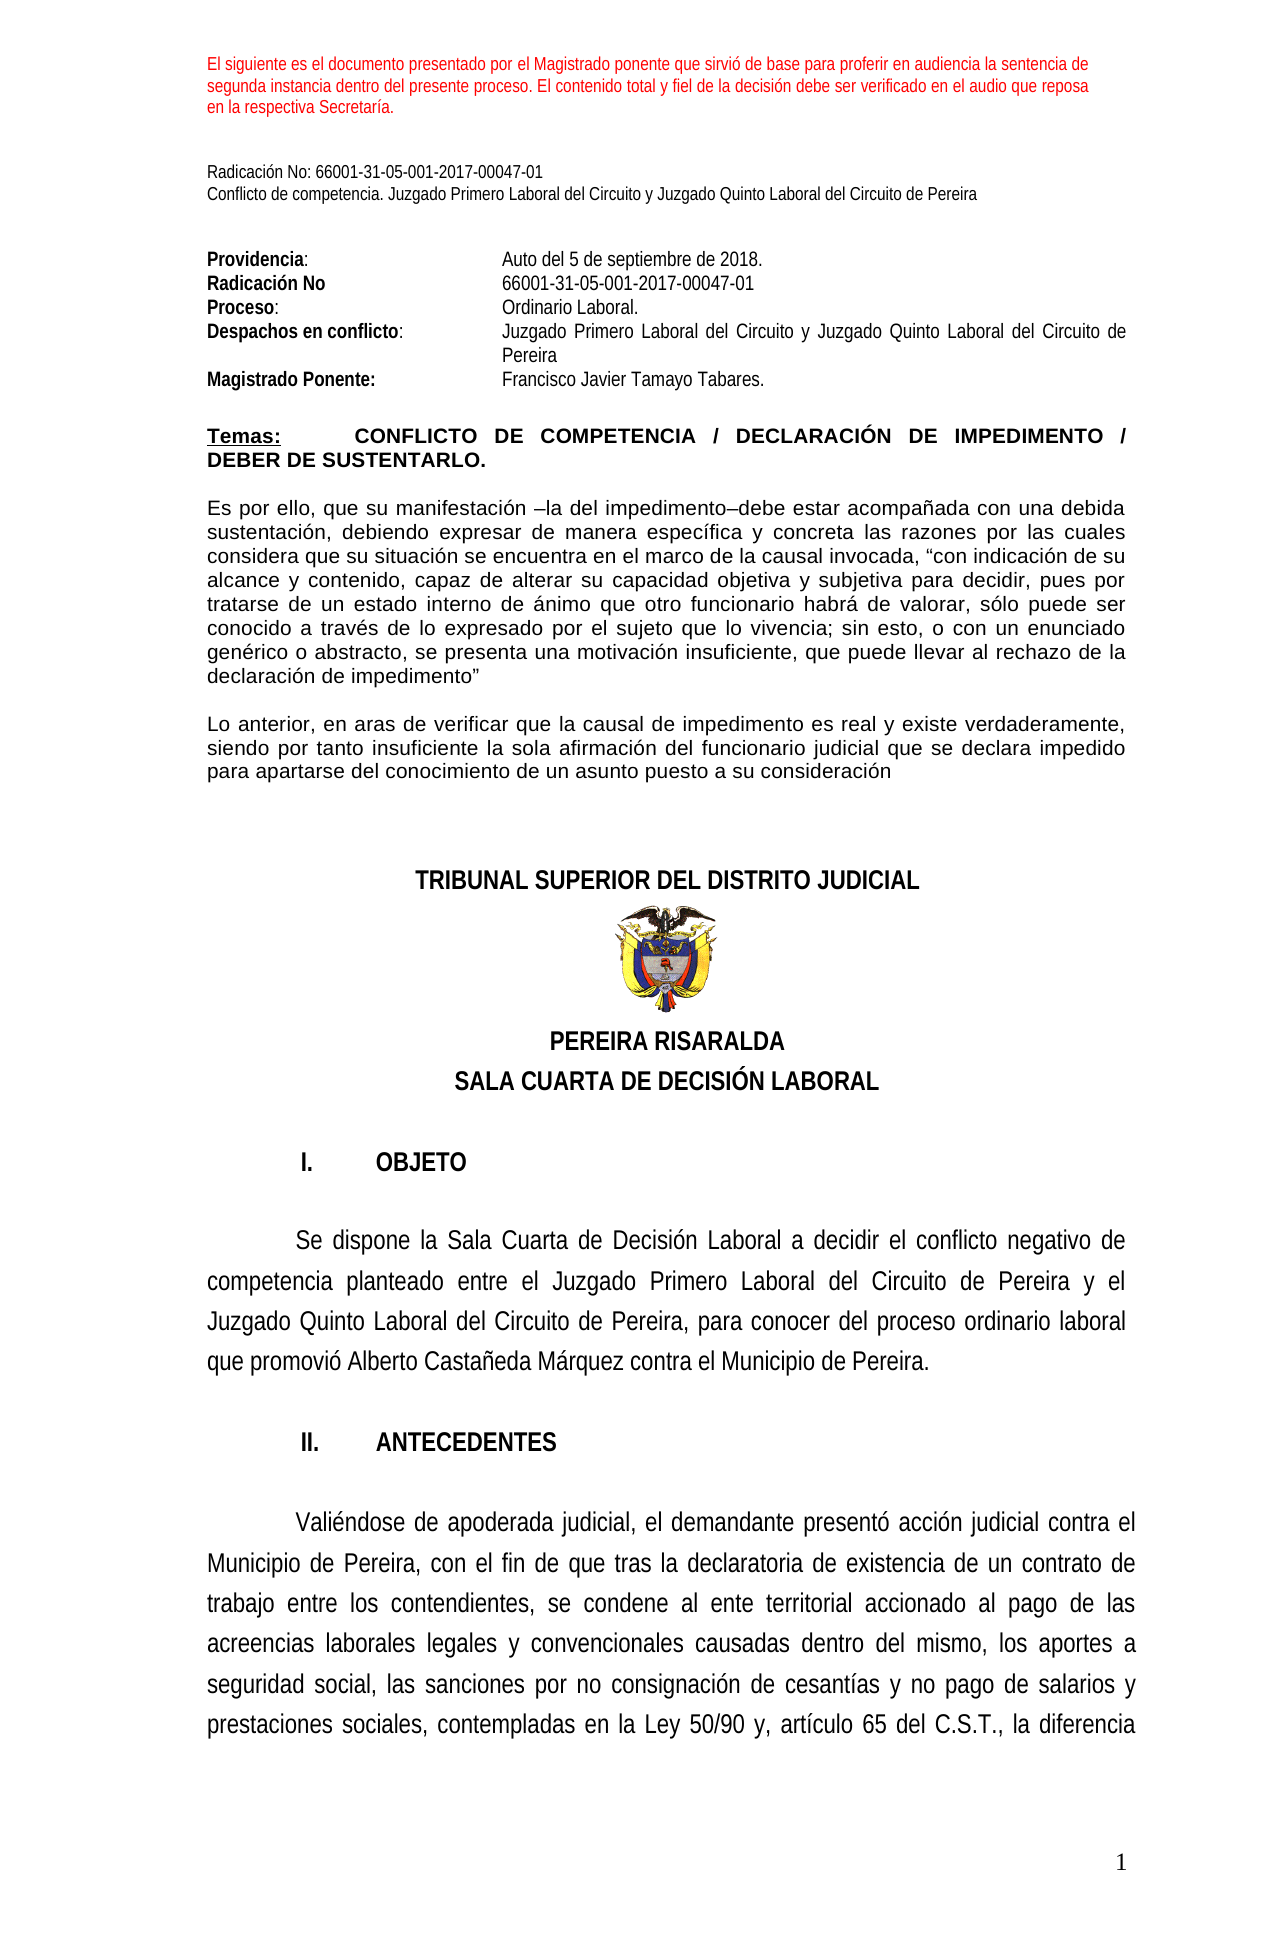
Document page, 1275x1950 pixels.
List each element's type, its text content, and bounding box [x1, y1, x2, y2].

text TRIBUNAL SUPERIOR DEL DISTRITO JUDICIAL [207, 864, 1128, 895]
text Magistrado Ponente: Francisco Javier Tamayo Tabares. [207, 367, 1127, 391]
text Radicación No 66001-31-05-001-2017-00047-01 [207, 271, 1127, 295]
text Temas: CONFLICTO DE COMPETENCIA / DECLARACIÓN DE IMPEDIMENTO / DEBER DE SUSTENTARLO. [207, 424, 1127, 472]
text Lo anterior, en aras de verificar que la causal de impedimento es real y existe verdaderamente, siendo por tanto insuficiente la sola afirmación del funcionario judicial que se declara impedido para apartarse del conocimiento de un asunto puesto a su consideración [207, 711, 1127, 783]
text Despachos en conflicto: Juzgado Primero Laboral del Circuito y Juzgado Quinto Laboral del Circuito de Pereira [207, 319, 1127, 367]
text Es por ello, que su manifestación –la del impedimento–debe estar acompañada con una debida sustentación, debiendo expresar de manera específica y concreta las razones por las cuales considera que su situación se encuentra en el marco de la causal invocada, “con indicación de su alcance y contenido, capaz de alterar su capacidad objetiva y subjetiva para decidir, pues por tratarse de un estado interno de ánimo que otro funcionario habrá de valorar, sólo puede ser conocido a través de lo expresado por el sujeto que lo vivencia; sin esto, o con un enunciado genérico o abstracto, se presenta una motivación insuficiente, que puede llevar al rechazo de la declaración de impedimento” [207, 496, 1127, 687]
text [207, 1507, 1137, 1739]
text Proceso: Ordinario Laboral. [207, 295, 1127, 319]
text Se dispone la Sala Cuarta de Decisión Laboral a decidir el conflicto negativo de competencia planteado entre el Juzgado Primero Laboral del Circuito de Pereira y el Juzgado Quinto Laboral del Circuito de Pereira, para conocer del proceso ordinario laboral que promovió Alberto Castañeda Márquez contra el Municipio de Pereira. [207, 1224, 1127, 1376]
text PEREIRA RISARALDA [207, 1025, 1128, 1056]
text SALA CUARTA DE DECISIÓN LABORAL [207, 1065, 1127, 1096]
picture [614, 904, 721, 1017]
list ANTECEDENTES [301, 1426, 1127, 1457]
list OBJETO [301, 1146, 1127, 1177]
text Providencia: Auto del 5 de septiembre de 2018. [207, 247, 1127, 271]
